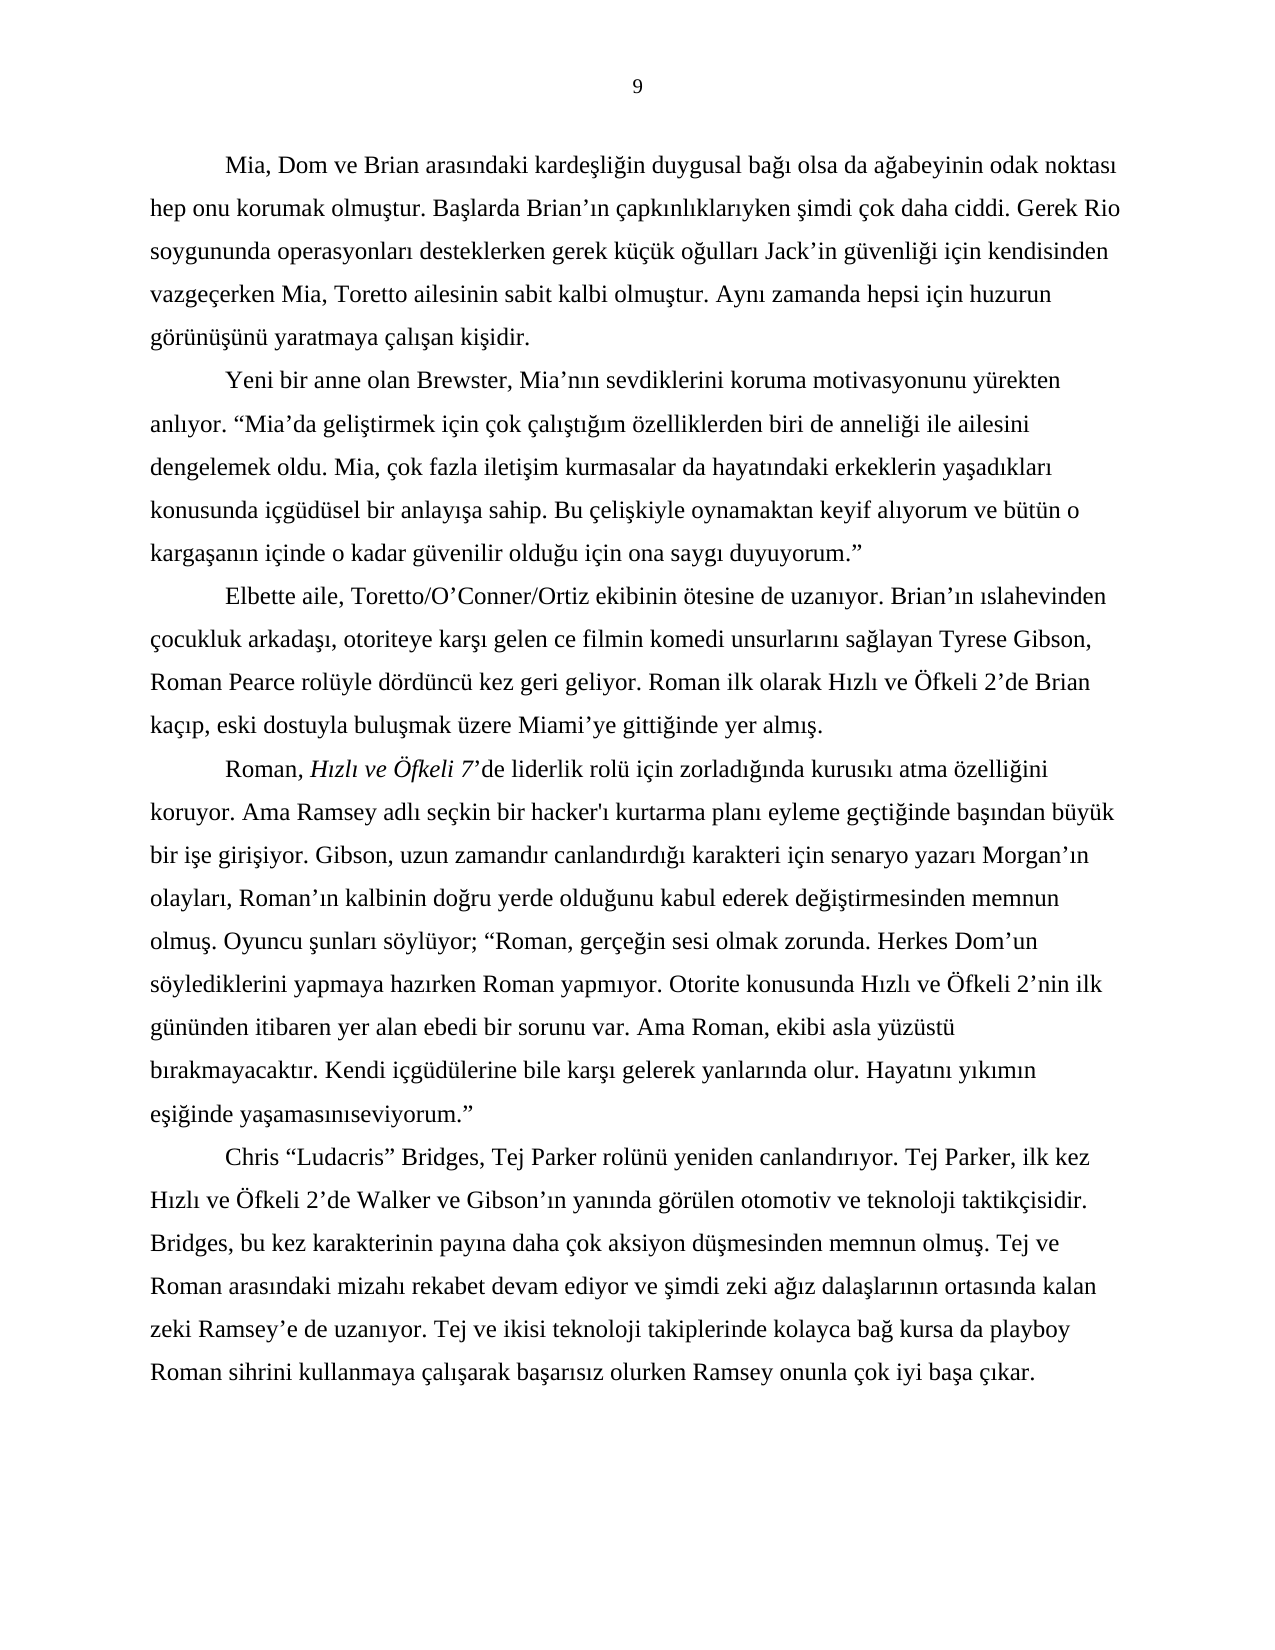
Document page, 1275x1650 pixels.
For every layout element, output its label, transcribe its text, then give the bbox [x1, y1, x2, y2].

text Mia, Dom ve Brian arasındaki kardeşliğin duygusal bağı olsa da ağabeyinin odak noktası hep onu korumak olmuştur. Başlarda Brian’ın çapkınlıklarıyken şimdi çok daha ciddi. Gerek Rio soygununda operasyonları desteklerken gerek küçük oğulları Jack’in güvenliği için kendisinden vazgeçerken Mia, Toretto ailesinin sabit kalbi olmuştur. Aynı zamanda hepsi için huzurun görünüşünü yaratmaya çalışan kişidir. [150, 150, 1125, 351]
text Roman, Hızlı ve Öfkeli 7’de liderlik rolü için zorladığında kurusıkı atma özelliğini koruyor. Ama Ramsey adlı seçkin bir hacker'ı kurtarma planı eyleme geçtiğinde başından büyük bir işe girişiyor. Gibson, uzun zamandır canlandırdığı karakteri için senaryo yazarı Morgan’ın olayları, Roman’ın kalbinin doğru yerde olduğunu kabul ederek değiştirmesinden memnun olmuş. Oyuncu şunları söylüyor; “Roman, gerçeğin sesi olmak zorunda. Herkes Dom’un söylediklerini yapmaya hazırken Roman yapmıyor. Otorite konusunda Hızlı ve Öfkeli 2’nin ilk gününden itibaren yer alan ebedi bir sorunu var. Ama Roman, ekibi asla yüzüstü bırakmayacaktır. Kendi içgüdülerine bile karşı gelerek yanlarında olur. Hayatını yıkımın eşiğinde yaşamasınıseviyorum.” [150, 754, 1125, 1127]
text Elbette aile, Toretto/O’Conner/Ortiz ekibinin ötesine de uzanıyor. Brian’ın ıslahevinden çocukluk arkadaşı, otoriteye karşı gelen ce filmin komedi unsurlarını sağlayan Tyrese Gibson, Roman Pearce rolüyle dördüncü kez geri geliyor. Roman ilk olarak Hızlı ve Öfkeli 2’de Brian kaçıp, eski dostuyla buluşmak üzere Miami’ye gittiğinde yer almış. [150, 581, 1125, 739]
text Yeni bir anne olan Brewster, Mia’nın sevdiklerini koruma motivasyonunu yürekten anlıyor. “Mia’da geliştirmek için çok çalıştığım özelliklerden biri de anneliği ile ailesini dengelemek oldu. Mia, çok fazla iletişim kurmasalar da hayatındaki erkeklerin yaşadıkları konusunda içgüdüsel bir anlayışa sahip. Bu çelişkiyle oynamaktan keyif alıyorum ve bütün o kargaşanın içinde o kadar güvenilir olduğu için ona saygı duyuyorum.” [150, 366, 1125, 567]
text Chris “Ludacris” Bridges, Tej Parker rolünü yeniden canlandırıyor. Tej Parker, ilk kez Hızlı ve Öfkeli 2’de Walker ve Gibson’ın yanında görülen otomotiv ve teknoloji taktikçisidir. Bridges, bu kez karakterinin payına daha çok aksiyon düşmesinden memnun olmuş. Tej ve Roman arasındaki mizahı rekabet devam ediyor ve şimdi zeki ağız dalaşlarının ortasında kalan zeki Ramsey’e de uzanıyor. Tej ve ikisi teknoloji takiplerinde kolayca bağ kursa da playboy Roman sihrini kullanmaya çalışarak başarısız olurken Ramsey onunla çok iyi başa çıkar. [150, 1142, 1125, 1386]
